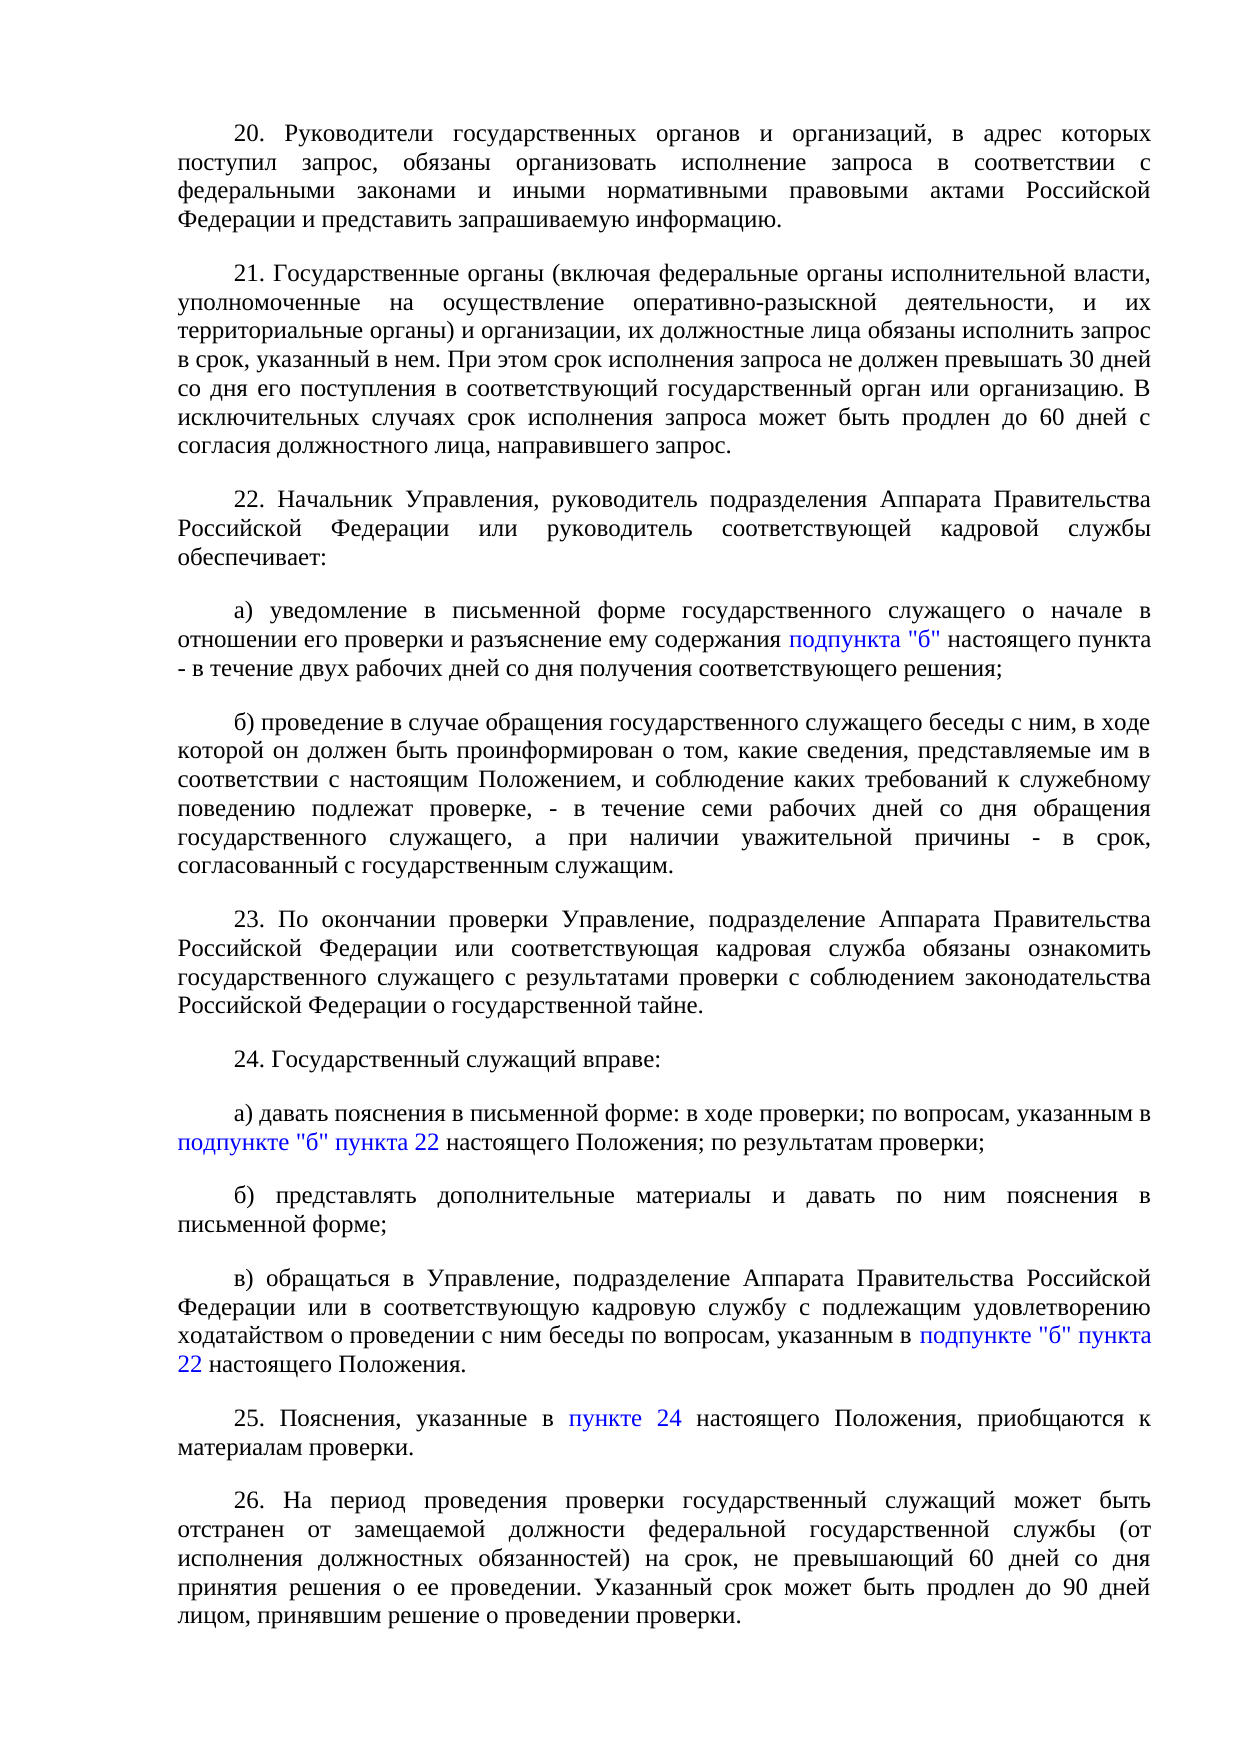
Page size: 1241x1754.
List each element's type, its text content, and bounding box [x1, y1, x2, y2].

text а) давать пояснения в письменной форме: в ходе проверки; по вопросам, указанным в подпункте "б" пункта 22 настоящего Положения; по результатам проверки; [177, 1098, 1152, 1156]
text 26. На период проведения проверки государственный служащий может быть отстранен от замещаемой должности федеральной государственной службы (от исполнения должностных обязанностей) на срок, не превышающий 60 дней со дня принятия решения о ее проведении. Указанный срок может быть продлен до 90 дней лицом, принявшим решение о проведении проверки. [177, 1486, 1152, 1629]
text 23. По окончании проверки Управление, подразделение Аппарата Правительства Российской Федерации или соответствующая кадровая служба обязаны ознакомить государственного служащего с результатами проверки с соблюдением законодательства Российской Федерации о государственной тайне. [177, 904, 1152, 1019]
text б) представлять дополнительные материалы и давать по ним пояснения в письменной форме; [177, 1181, 1152, 1238]
text 20. Руководители государственных органов и организаций, в адрес которых поступил запрос, обязаны организовать исполнение запроса в соответствии с федеральными законами и иными нормативными правовыми актами Российской Федерации и представить запрашиваемую информацию. [177, 118, 1152, 233]
text 24. Государственный служащий вправе: [177, 1044, 1152, 1073]
text 21. Государственные органы (включая федеральные органы исполнительной власти, уполномоченные на осуществление оперативно-разыскной деятельности, и их территориальные органы) и организации, их должностные лица обязаны исполнить запрос в срок, указанный в нем. При этом срок исполнения запроса не должен превышать 30 дней со дня его поступления в соответствующий государственный орган или организацию. В исключительных случаях срок исполнения запроса может быть продлен до 60 дней с согласия должностного лица, направившего запрос. [177, 258, 1152, 459]
text 22. Начальник Управления, руководитель подразделения Аппарата Правительства Российской Федерации или руководитель соответствующей кадровой службы обеспечивает: [177, 484, 1152, 571]
text а) уведомление в письменной форме государственного служащего о начале в отношении его проверки и разъяснение ему содержания подпункта "б" настоящего пункта - в течение двух рабочих дней со дня получения соответствующего решения; [177, 596, 1152, 682]
text 25. Пояснения, указанные в пункте 24 настоящего Положения, приобщаются к материалам проверки. [177, 1403, 1152, 1461]
text в) обращаться в Управление, подразделение Аппарата Правительства Российской Федерации или в соответствующую кадровую службу с подлежащим удовлетворению ходатайством о проведении с ним беседы по вопросам, указанным в подпункте "б" пункта 22 настоящего Положения. [177, 1263, 1152, 1378]
text б) проведение в случае обращения государственного служащего беседы с ним, в ходе которой он должен быть проинформирован о том, какие сведения, представляемые им в соответствии с настоящим Положением, и соблюдение каких требований к служебному поведению подлежат проверке, - в течение семи рабочих дней со дня обращения государственного служащего, а при наличии уважительной причины - в срок, согласованный с государственным служащим. [177, 707, 1152, 879]
